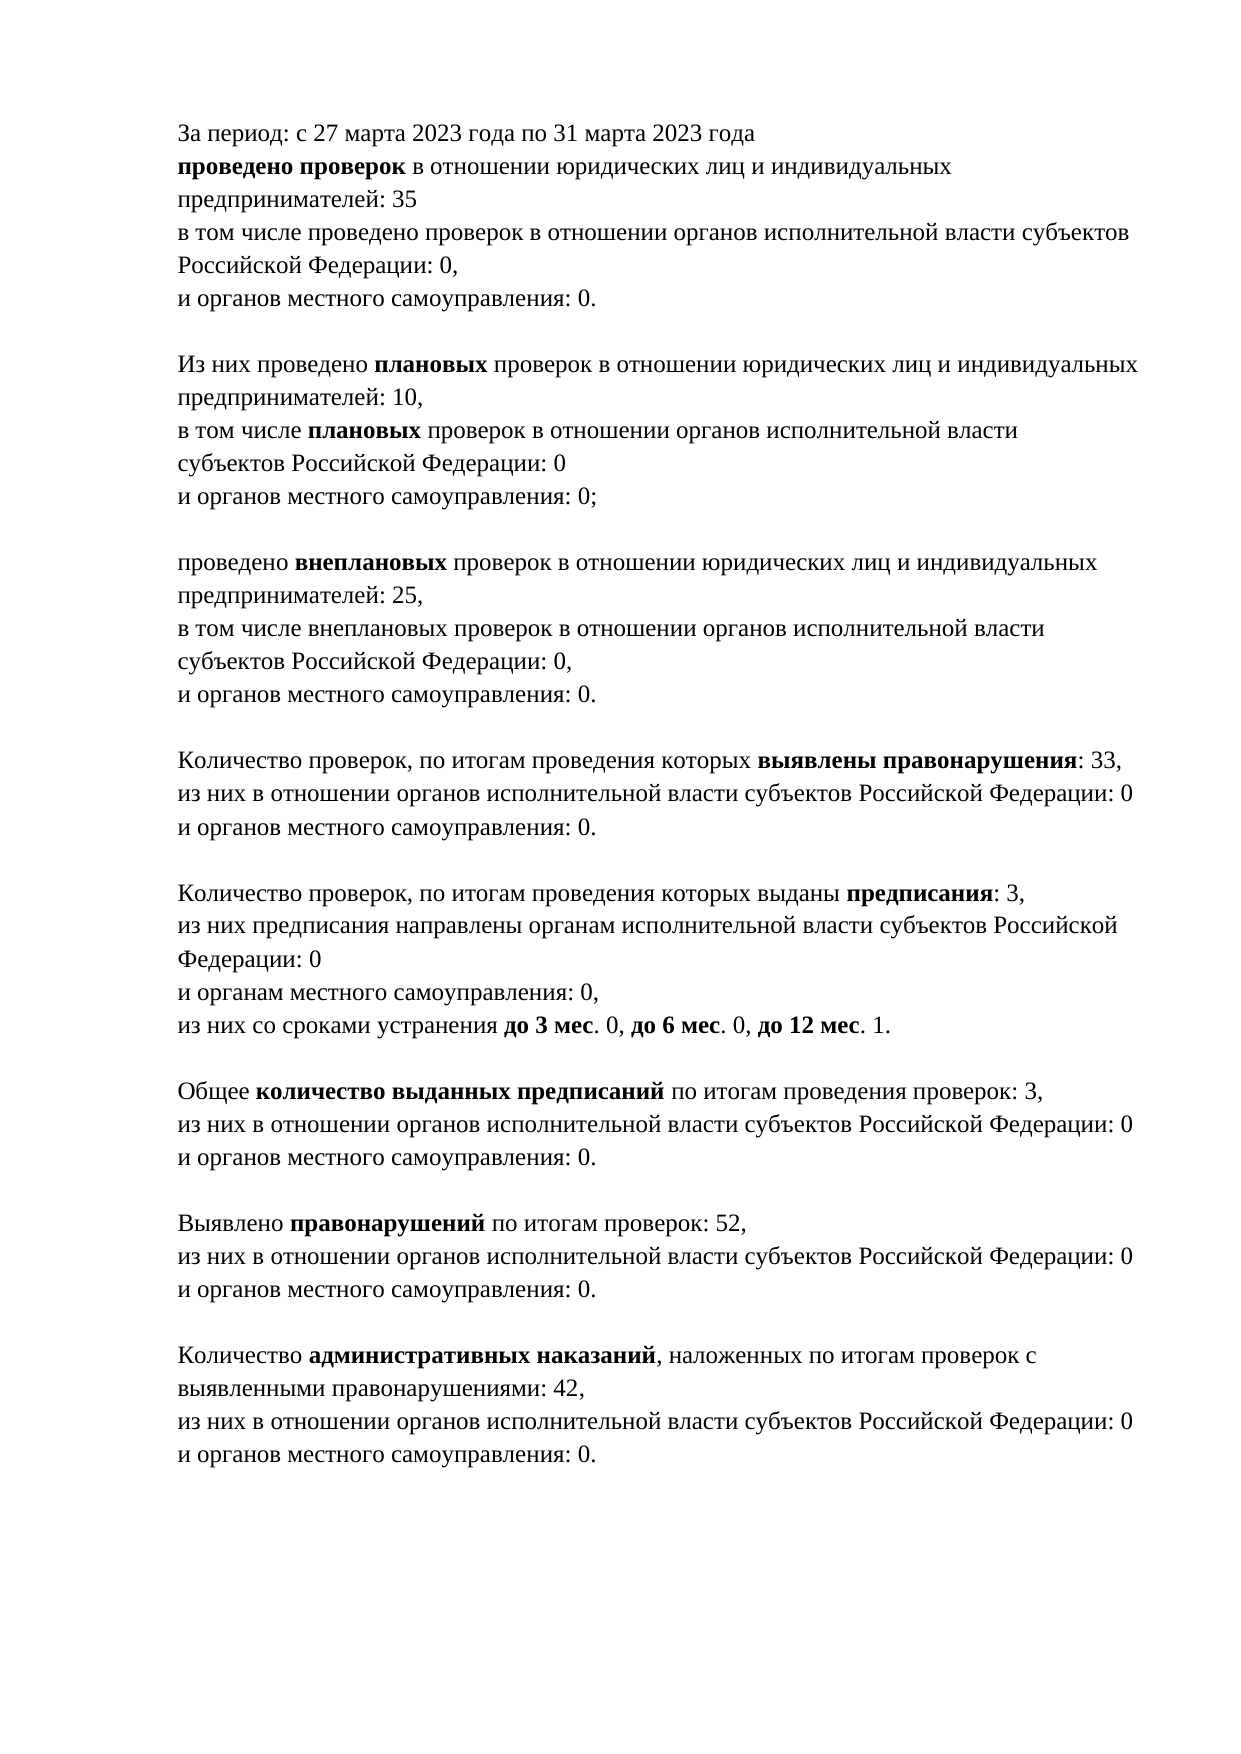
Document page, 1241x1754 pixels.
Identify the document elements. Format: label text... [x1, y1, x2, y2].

text из них со сроками устранения до 3 мес. 0, до 6 мес. 0, до 12 мес. 1. [177, 1010, 1152, 1038]
text в том числе плановых проверок в отношении органов исполнительной власти [177, 415, 1152, 444]
text Количество административных наказаний, наложенных по итогам проверок с выявленными правонарушениями: 42, [177, 1340, 1152, 1402]
text и органов местного самоуправления: 0. [177, 1142, 1152, 1171]
text в том числе внеплановых проверок в отношении органов исполнительной власти субъектов Российской Федерации: 0, [177, 613, 1152, 675]
text предпринимателей: 35 [177, 184, 1152, 213]
text из них в отношении органов исполнительной власти субъектов Российской Федерации: 0 [177, 778, 1152, 807]
text проведено внеплановых проверок в отношении юридических лиц и индивидуальных предпринимателей: 25, [177, 547, 1152, 609]
text Количество проверок, по итогам проведения которых выявлены правонарушения: 33, [177, 746, 1152, 774]
text из них предписания направлены органам исполнительной власти субъектов Российской Федерации: 0 [177, 911, 1152, 972]
text За период: с 27 марта 2023 года по 31 марта 2023 года [177, 118, 1152, 147]
text Общее количество выданных предписаний по итогам проведения проверок: 3, [177, 1076, 1152, 1104]
text и органов местного самоуправления: 0. [177, 679, 1152, 708]
text субъектов Российской Федерации: 0 [177, 448, 1152, 477]
text из них в отношении органов исполнительной власти субъектов Российской Федерации: 0 [177, 1109, 1152, 1137]
text и органов местного самоуправления: 0. [177, 812, 1152, 840]
text из них в отношении органов исполнительной власти субъектов Российской Федерации: 0 [177, 1406, 1152, 1435]
text и органам местного самоуправления: 0, [177, 977, 1152, 1005]
text и органов местного самоуправления: 0. [177, 1274, 1152, 1303]
text и органов местного самоуправления: 0. [177, 1439, 1152, 1468]
text и органов местного самоуправления: 0. [177, 283, 1152, 312]
text Из них проведено плановых проверок в отношении юридических лиц и индивидуальных предпринимателей: 10, [177, 349, 1152, 411]
text проведено проверок в отношении юридических лиц и индивидуальных [177, 151, 1152, 180]
text из них в отношении органов исполнительной власти субъектов Российской Федерации: 0 [177, 1241, 1152, 1269]
text Количество проверок, по итогам проведения которых выданы предписания: 3, [177, 878, 1152, 906]
text в том числе проведено проверок в отношении органов исполнительной власти субъектов Российской Федерации: 0, [177, 217, 1152, 279]
text и органов местного самоуправления: 0; [177, 481, 1152, 510]
text Выявлено правонарушений по итогам проверок: 52, [177, 1208, 1152, 1237]
